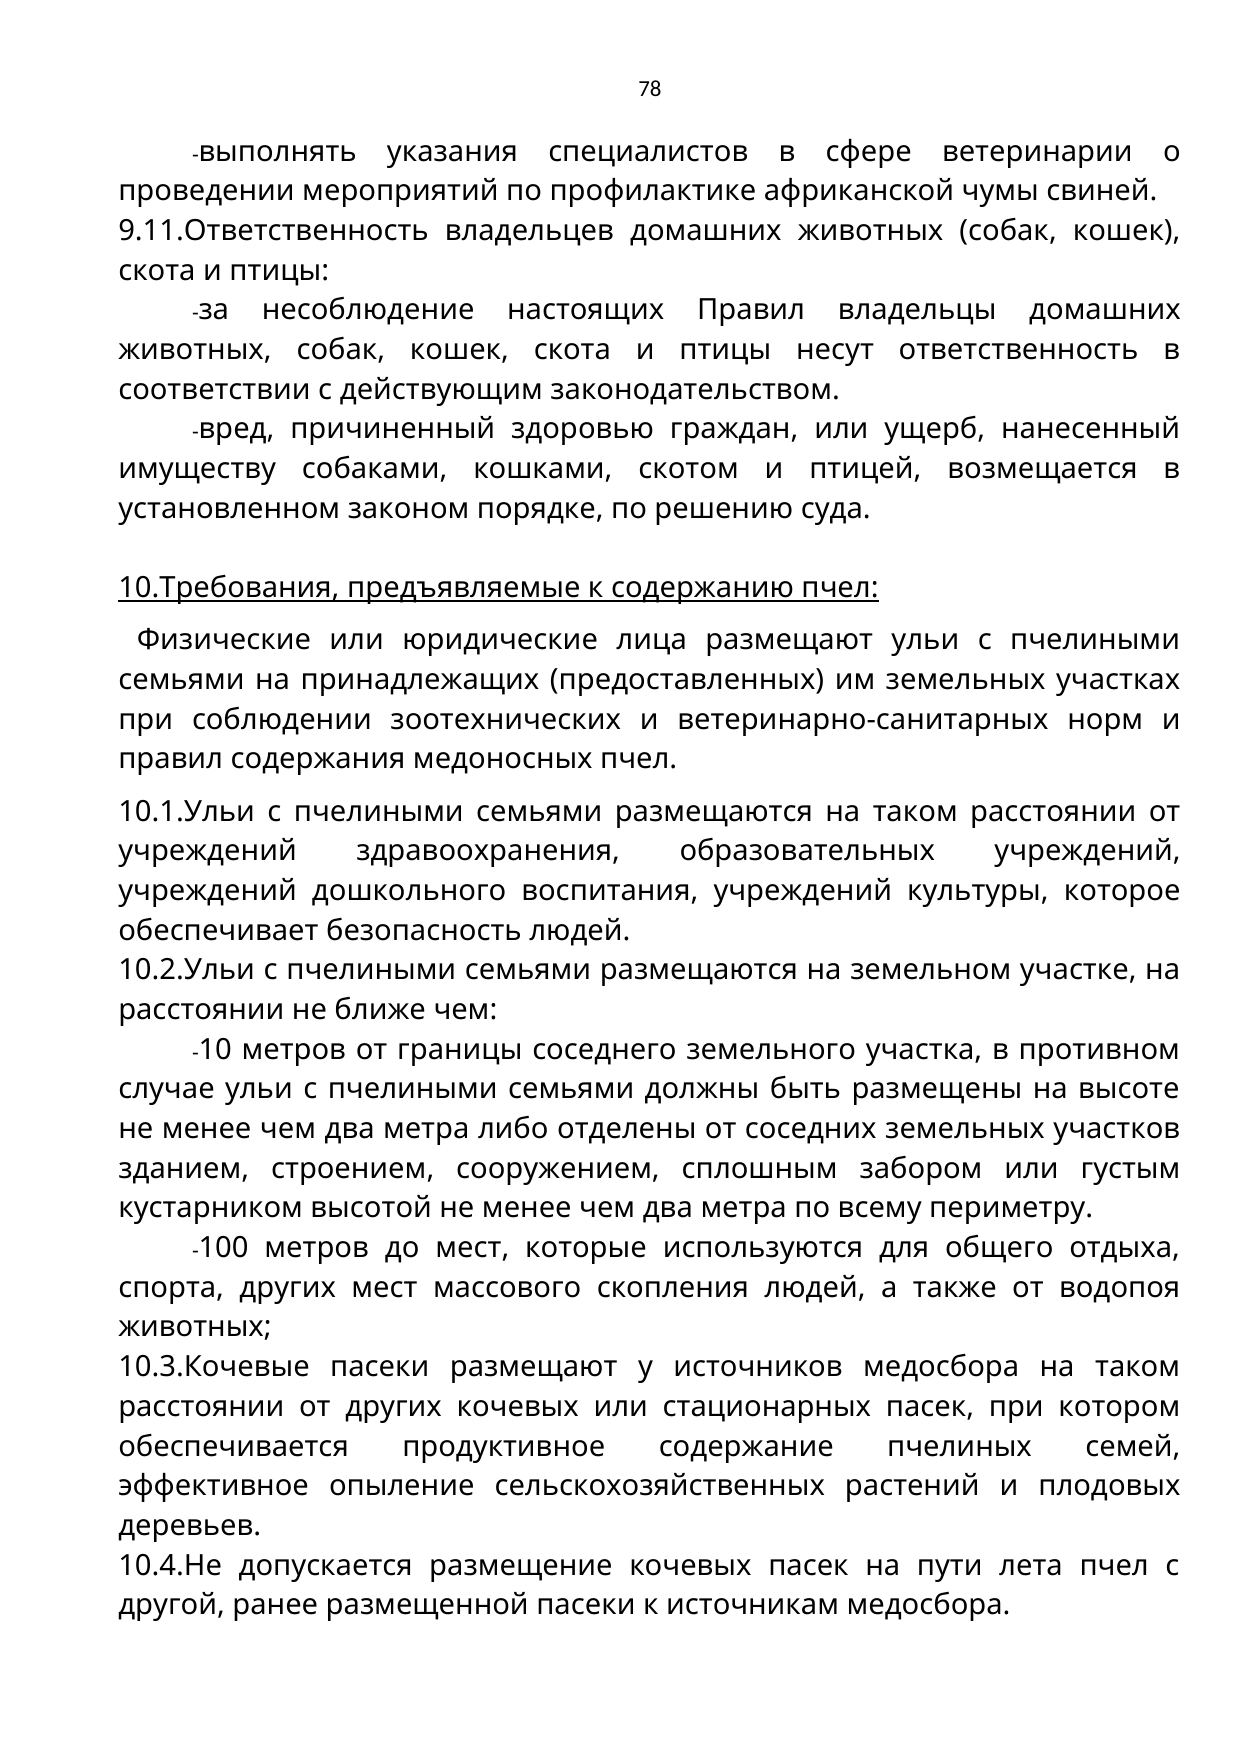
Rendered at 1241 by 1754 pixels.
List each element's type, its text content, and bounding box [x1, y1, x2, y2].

list 10.Требования, предъявляемые к содержанию пчел: [118, 566, 1181, 606]
list 10.1.Ульи с пчелиными семьями размещаются на таком расстоянии от учреждений здравоохранения, образовательных учреждений, учреждений дошкольного воспитания, учреждений культуры, которое обеспечивает безопасность людей. [118, 790, 1181, 948]
list за несоблюдение настоящих Правил владельцы домашних животных, собак, кошек, скота и птицы несут ответственность в соответствии с действующим законодательством. [118, 288, 1181, 408]
list 10 метров от границы соседнего земельного участка, в противном случае ульи с пчелиными семьями должны быть размещены на высоте не менее чем два метра либо отделены от соседних земельных участков зданием, строением, сооружением, сплошным забором или густым кустарником высотой не менее чем два метра по всему периметру. [118, 1028, 1181, 1226]
list 10.2.Ульи с пчелиными семьями размещаются на земельном участке, на расстоянии не ближе чем: [118, 948, 1181, 1028]
list 100 метров до мест, которые используются для общего отдыха, спорта, других мест массового скопления людей, а также от водопоя животных; [118, 1226, 1181, 1345]
list 9.11.Ответственность владельцев домашних животных (собак, кошек), скота и птицы: [118, 209, 1181, 288]
text Физические или юридические лица размещают ульи с пчелиными семьями на принадлежащих (предоставленных) им земельных участках при соблюдении зоотехнических и ветеринарно-санитарных норм и правил содержания медоносных пчел. [118, 618, 1181, 777]
list вред, причиненный здоровью граждан, или ущерб, нанесенный имуществу собаками, кошками, скотом и птицей, возмещается в установленном законом порядке, по решению суда. [118, 408, 1181, 527]
list 10.3.Кочевые пасеки размещают у источников медосбора на таком расстоянии от других кочевых или стационарных пасек, при котором обеспечивается продуктивное содержание пчелиных семей, эффективное опыление сельскохозяйственных растений и плодовых деревьев. [118, 1345, 1181, 1544]
list 10.4.Не допускается размещение кочевых пасек на пути лета пчел с другой, ранее размещенной пасеки к источникам медосбора. [118, 1544, 1181, 1623]
list выполнять указания специалистов в сфере ветеринарии о проведении мероприятий по профилактике африканской чумы свиней. [118, 130, 1181, 209]
